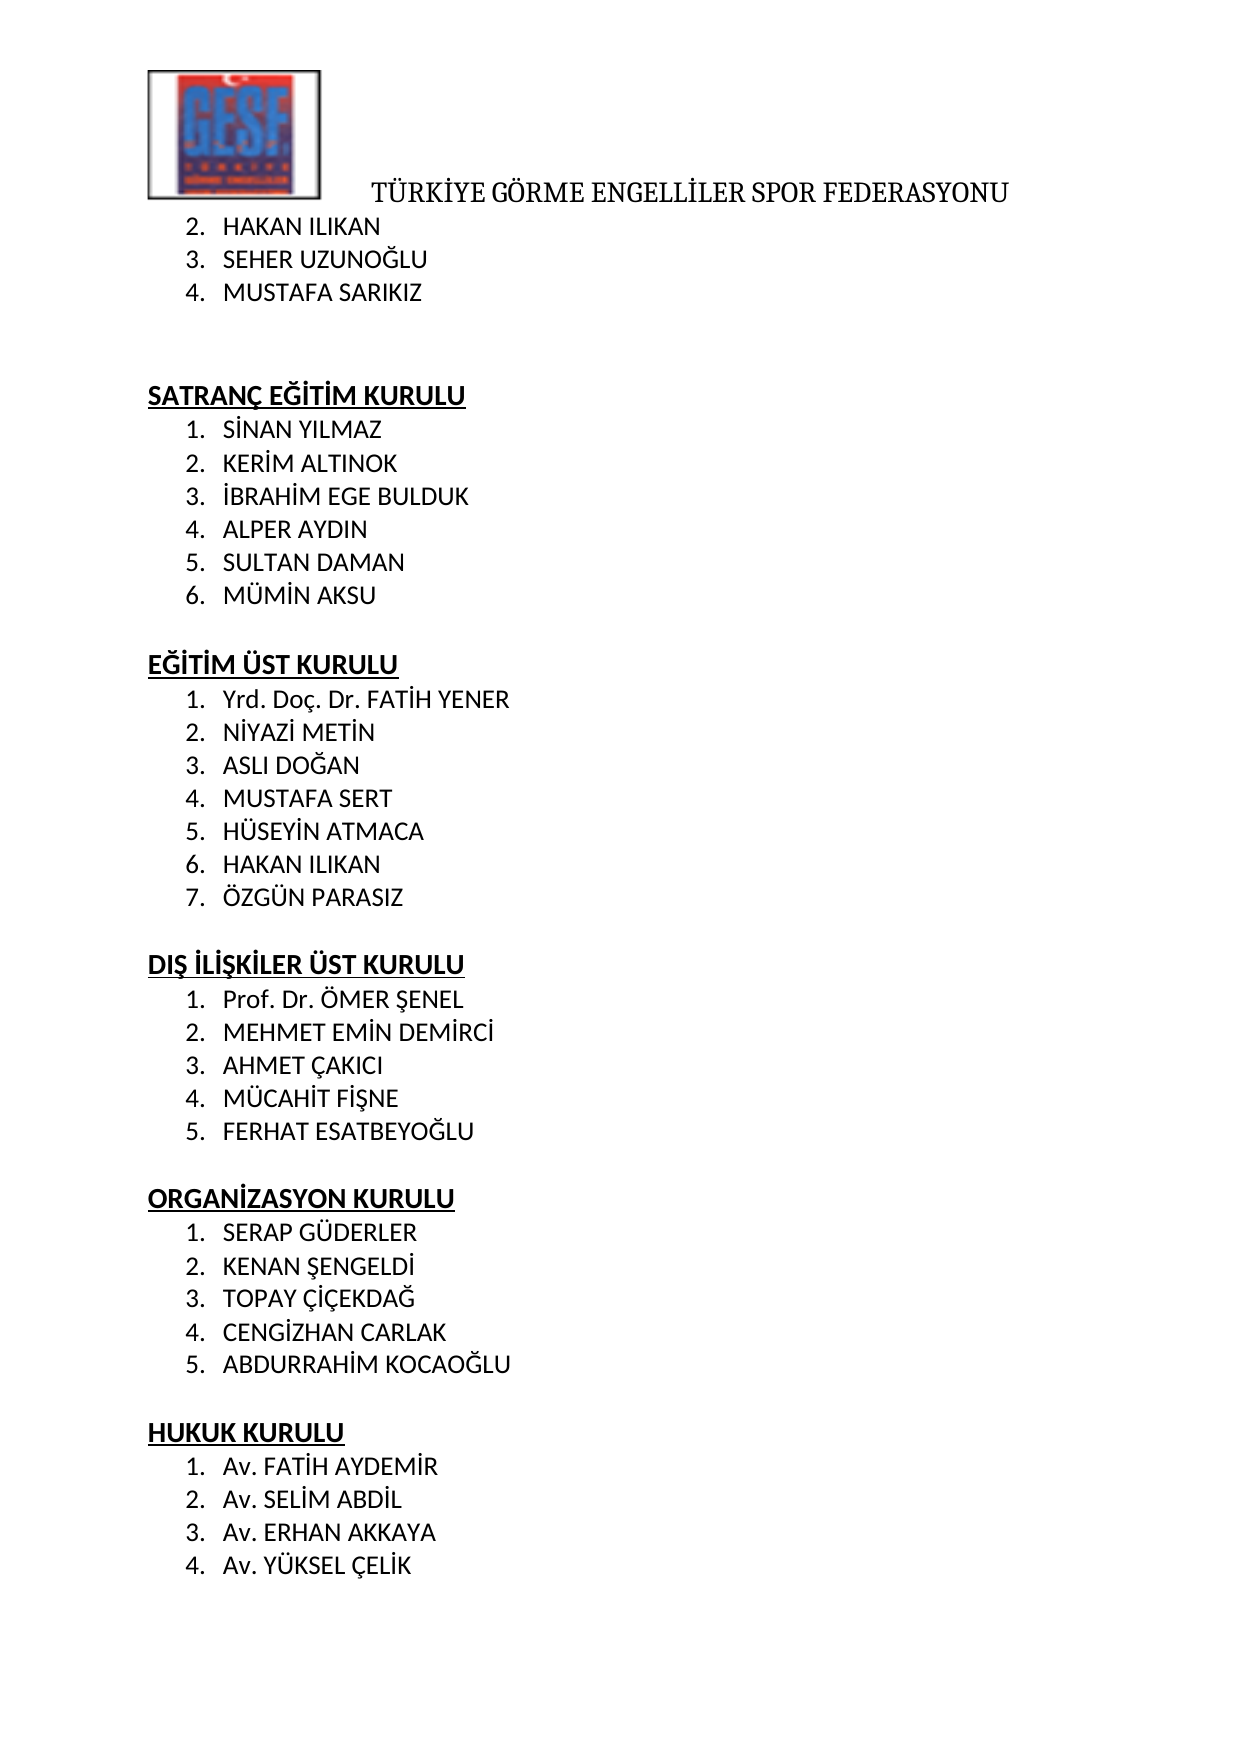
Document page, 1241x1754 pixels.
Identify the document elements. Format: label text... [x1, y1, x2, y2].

list NİYAZİ METİN [185, 715, 1093, 748]
list Av. SELİM ABDİL [185, 1482, 1093, 1515]
list MEHMET EMİN DEMİRCİ [185, 1015, 1093, 1048]
list MUSTAFA SERT [185, 781, 1093, 814]
list ALPER AYDIN [185, 512, 1093, 545]
list AHMET ÇAKICI [185, 1048, 1093, 1081]
list ÖZGÜN PARASIZ [185, 880, 1093, 913]
list SULTAN DAMAN [185, 545, 1093, 578]
text SATRANÇ EĞİTİM KURULU [148, 377, 1093, 413]
text HUKUK KURULU [148, 1414, 1093, 1449]
list Yrd. Doç. Dr. FATİH YENER [185, 682, 1093, 715]
list TOPAY ÇİÇEKDAĞ [185, 1282, 1093, 1315]
list MÜMİN AKSU [185, 578, 1093, 611]
list Prof. Dr. ÖMER ŞENEL [185, 982, 1093, 1015]
list HAKAN ILIKAN [185, 209, 1093, 242]
picture [147, 70, 325, 202]
list CENGİZHAN CARLAK [185, 1315, 1093, 1348]
list ASLI DOĞAN [185, 748, 1093, 781]
list Av. ERHAN AKKAYA [185, 1515, 1093, 1548]
list İBRAHİM EGE BULDUK [185, 479, 1093, 512]
list SİNAN YILMAZ [185, 413, 1093, 446]
list FERHAT ESATBEYOĞLU [185, 1114, 1093, 1147]
list Av. FATİH AYDEMİR [185, 1449, 1093, 1482]
list KENAN ŞENGELDİ [185, 1249, 1093, 1282]
list HAKAN ILIKAN [185, 847, 1093, 880]
list MUSTAFA SARIKIZ [185, 275, 1093, 308]
list MÜCAHİT FİŞNE [185, 1081, 1093, 1114]
list KERİM ALTINOK [185, 446, 1093, 479]
text EĞİTİM ÜST KURULU [148, 646, 1093, 682]
list Av. YÜKSEL ÇELİK [185, 1548, 1093, 1581]
list SEHER UZUNOĞLU [185, 242, 1093, 275]
list SERAP GÜDERLER [185, 1216, 1093, 1249]
text ORGANİZASYON KURULU [148, 1180, 1093, 1216]
list ABDURRAHİM KOCAOĞLU [185, 1348, 1093, 1381]
list HÜSEYİN ATMACA [185, 814, 1093, 847]
text DIŞ İLİŞKİLER ÜST KURULU [148, 946, 1093, 982]
